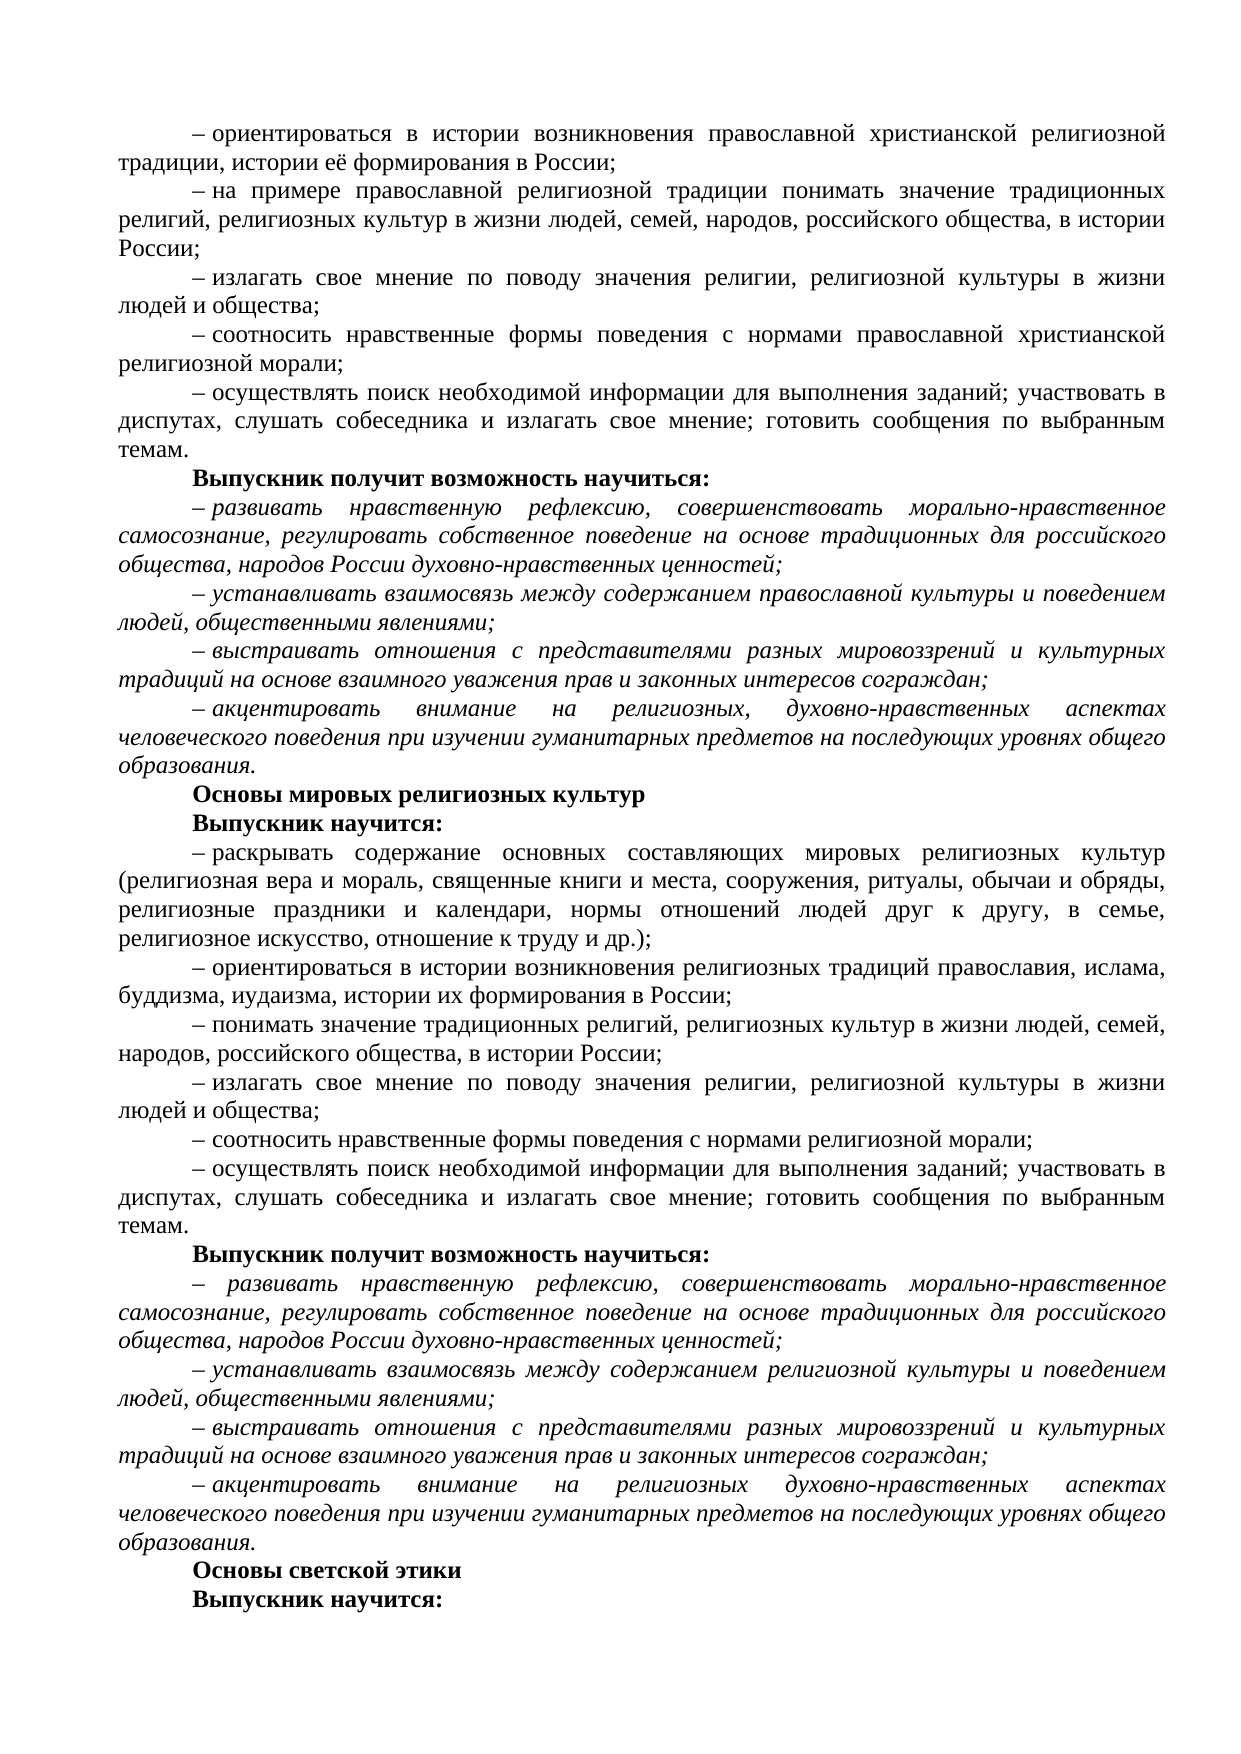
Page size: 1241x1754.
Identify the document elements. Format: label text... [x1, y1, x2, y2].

text Основы светской этики [118, 1556, 1167, 1584]
text – развивать нравственную рефлексию, совершенствовать морально-нравственное самосознание, регулировать собственное поведение на основе традиционных для российского общества, народов России духовно-нравственных ценностей; [118, 492, 1167, 578]
text Выпускник получит возможность научиться: [118, 1239, 1167, 1268]
text – излагать свое мнение по поводу значения религии, религиозной культуры в жизни людей и общества; [118, 262, 1167, 319]
text – понимать значение традиционных религий, религиозных культур в жизни людей, семей, народов, российского общества, в истории России; [118, 1009, 1167, 1067]
text Основы мировых религиозных культур [118, 779, 1167, 808]
text Выпускник научится: [118, 808, 1167, 837]
text – ориентироваться в истории возникновения религиозных традиций православия, ислама, буддизма, иудаизма, истории их формирования в России; [118, 952, 1167, 1009]
text – развивать нравственную рефлексию, совершенствовать морально-нравственное самосознание, регулировать собственное поведение на основе традиционных для российского общества, народов России духовно-нравственных ценностей; [118, 1268, 1167, 1354]
text – соотносить нравственные формы поведения с нормами православной христианской религиозной морали; [118, 319, 1167, 377]
text – на примере православной религиозной традиции понимать значение традиционных религий, религиозных культур в жизни людей, семей, народов, российского общества, в истории России; [118, 176, 1167, 262]
text – ориентироваться в истории возникновения православной христианской религиозной традиции, истории её формирования в России; [118, 118, 1167, 176]
text – выстраивать отношения с представителями разных мировоззрений и культурных традиций на основе взаимного уважения прав и законных интересов сограждан; [118, 1412, 1167, 1469]
text – устанавливать взаимосвязь между содержанием православной культуры и поведением людей, общественными явлениями; [118, 578, 1167, 636]
text – акцентировать внимание на религиозных духовно-нравственных аспектах человеческого поведения при изучении гуманитарных предметов на последующих уровнях общего образования. [118, 1469, 1167, 1556]
text Выпускник получит возможность научиться: [118, 463, 1167, 492]
text – излагать свое мнение по поводу значения религии, религиозной культуры в жизни людей и общества; [118, 1067, 1167, 1124]
text – устанавливать взаимосвязь между содержанием религиозной культуры и поведением людей, общественными явлениями; [118, 1354, 1167, 1412]
text – соотносить нравственные формы поведения с нормами религиозной морали; [118, 1124, 1167, 1153]
text – выстраивать отношения с представителями разных мировоззрений и культурных традиций на основе взаимного уважения прав и законных интересов сограждан; [118, 636, 1167, 693]
text – акцентировать внимание на религиозных, духовно-нравственных аспектах человеческого поведения при изучении гуманитарных предметов на последующих уровнях общего образования. [118, 693, 1167, 779]
text – раскрывать содержание основных составляющих мировых религиозных культур (религиозная вера и мораль, священные книги и места, сооружения, ритуалы, обычаи и обряды, религиозные праздники и календари, нормы отношений людей друг к другу, в семье, религиозное искусство, отношение к труду и др.); [118, 837, 1167, 952]
text Выпускник научится: [118, 1584, 1167, 1613]
